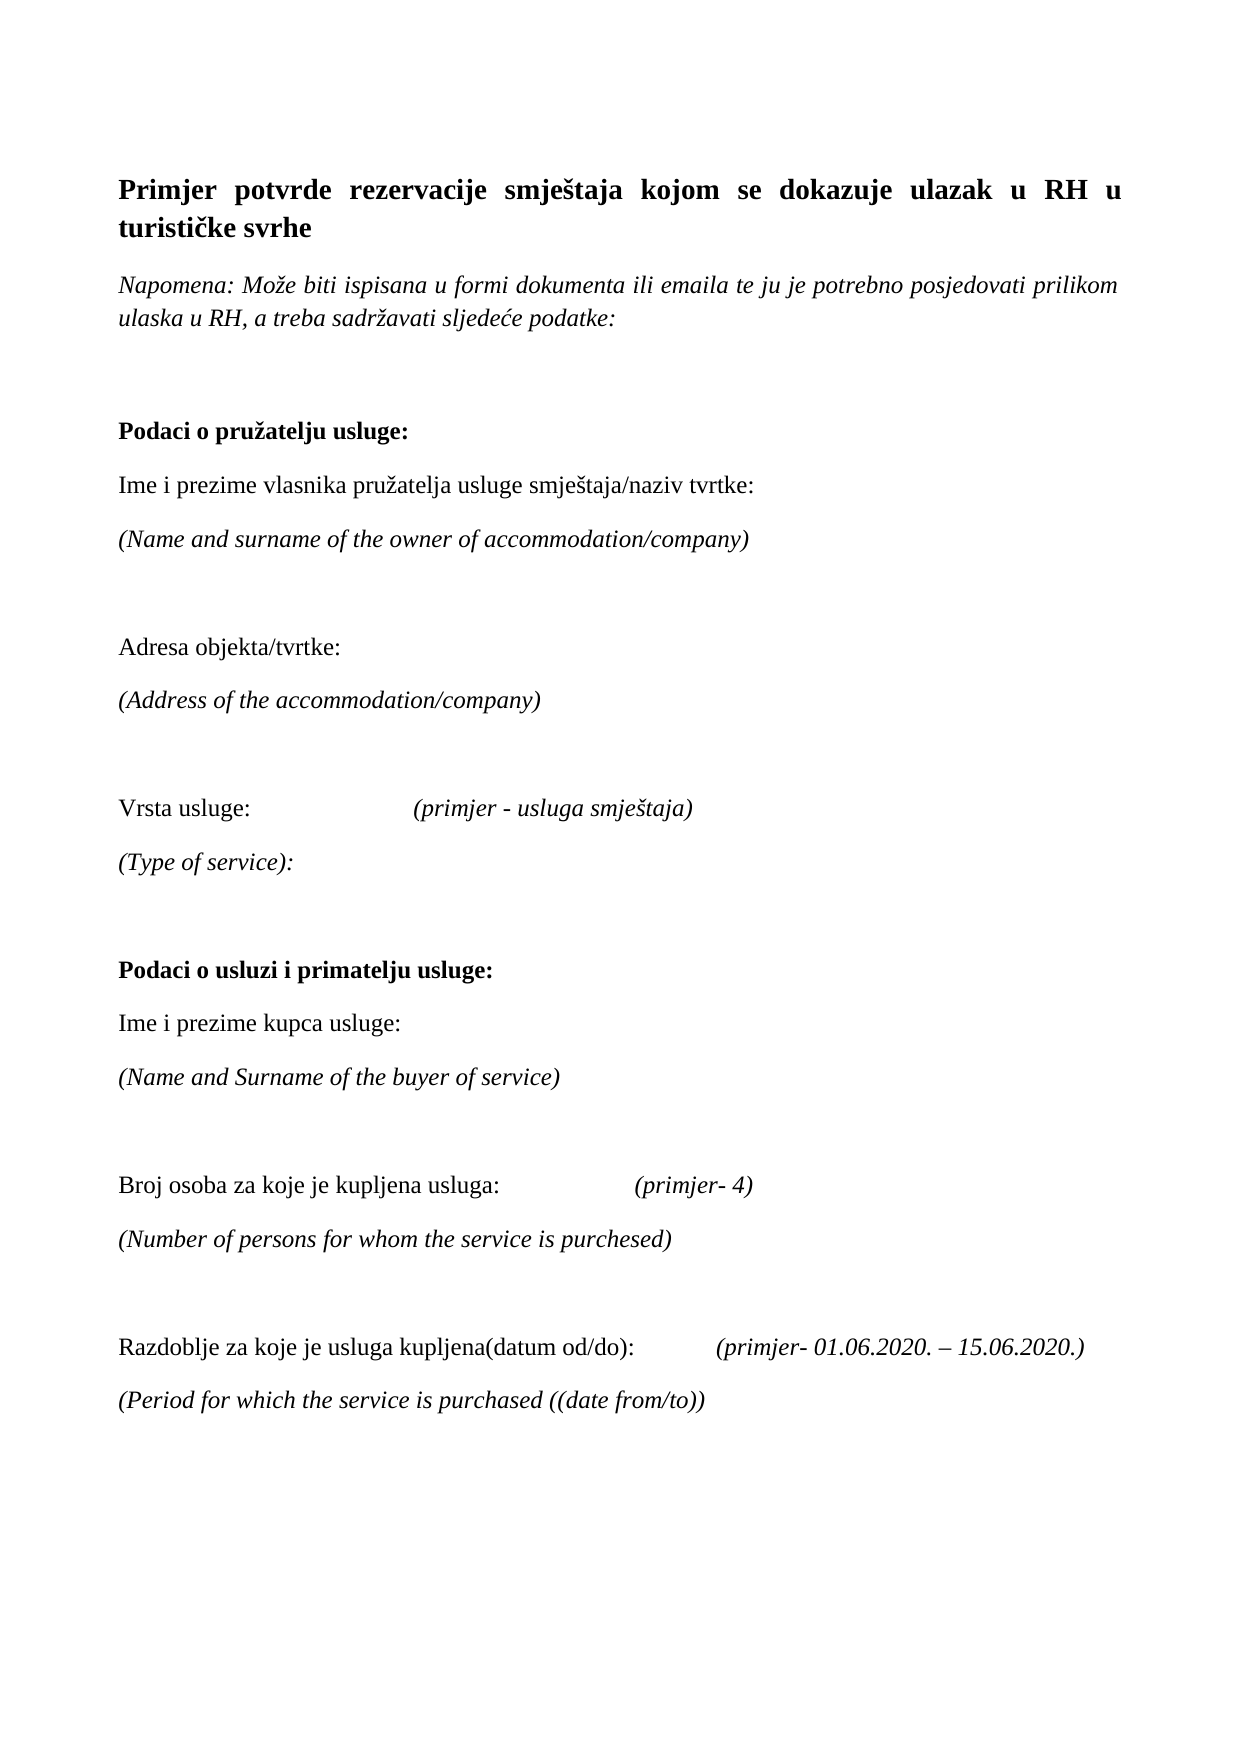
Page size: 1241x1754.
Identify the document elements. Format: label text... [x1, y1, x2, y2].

text Ime i prezime kupca usluge: [118, 1008, 1122, 1037]
text (Address of the accommodation/company) [118, 685, 1122, 714]
text (Name and surname of the owner of accommodation/company) [118, 524, 1122, 553]
text Vrsta usluge: (primjer - usluga smještaja) [118, 793, 1122, 822]
text Broj osoba za koje je kupljena usluga: (primjer- 4) [118, 1170, 1122, 1199]
text Napomena: Može biti ispisana u formi dokumenta ili emaila te ju je potrebno posjedovati prilikom ulaska u RH, a treba sadržavati sljedeće podatke: [118, 270, 1122, 332]
text Adresa objekta/tvrtke: [118, 632, 1122, 660]
text Podaci o usluzi i primatelju usluge: [118, 955, 1122, 983]
text (Period for which the service is purchased ((date from/to)) [118, 1386, 1122, 1414]
text Primjer potvrde rezervacije smještaja kojom se dokazuje ulazak u RH u turističke svrhe [118, 172, 1122, 244]
text Ime i prezime vlasnika pružatelja usluge smještaja/naziv tvrtke: [118, 470, 1122, 499]
text Podaci o pružatelju usluge: [118, 416, 1122, 445]
text Razdoblje za koje je usluga kupljena(datum od/do): (primjer- 01.06.2020. – 15.06.2020.) [118, 1332, 1122, 1360]
text (Name and Surname of the buyer of service) [118, 1062, 1122, 1091]
text (Type of service): [118, 847, 1122, 876]
text (Number of persons for whom the service is purchesed) [118, 1224, 1122, 1253]
